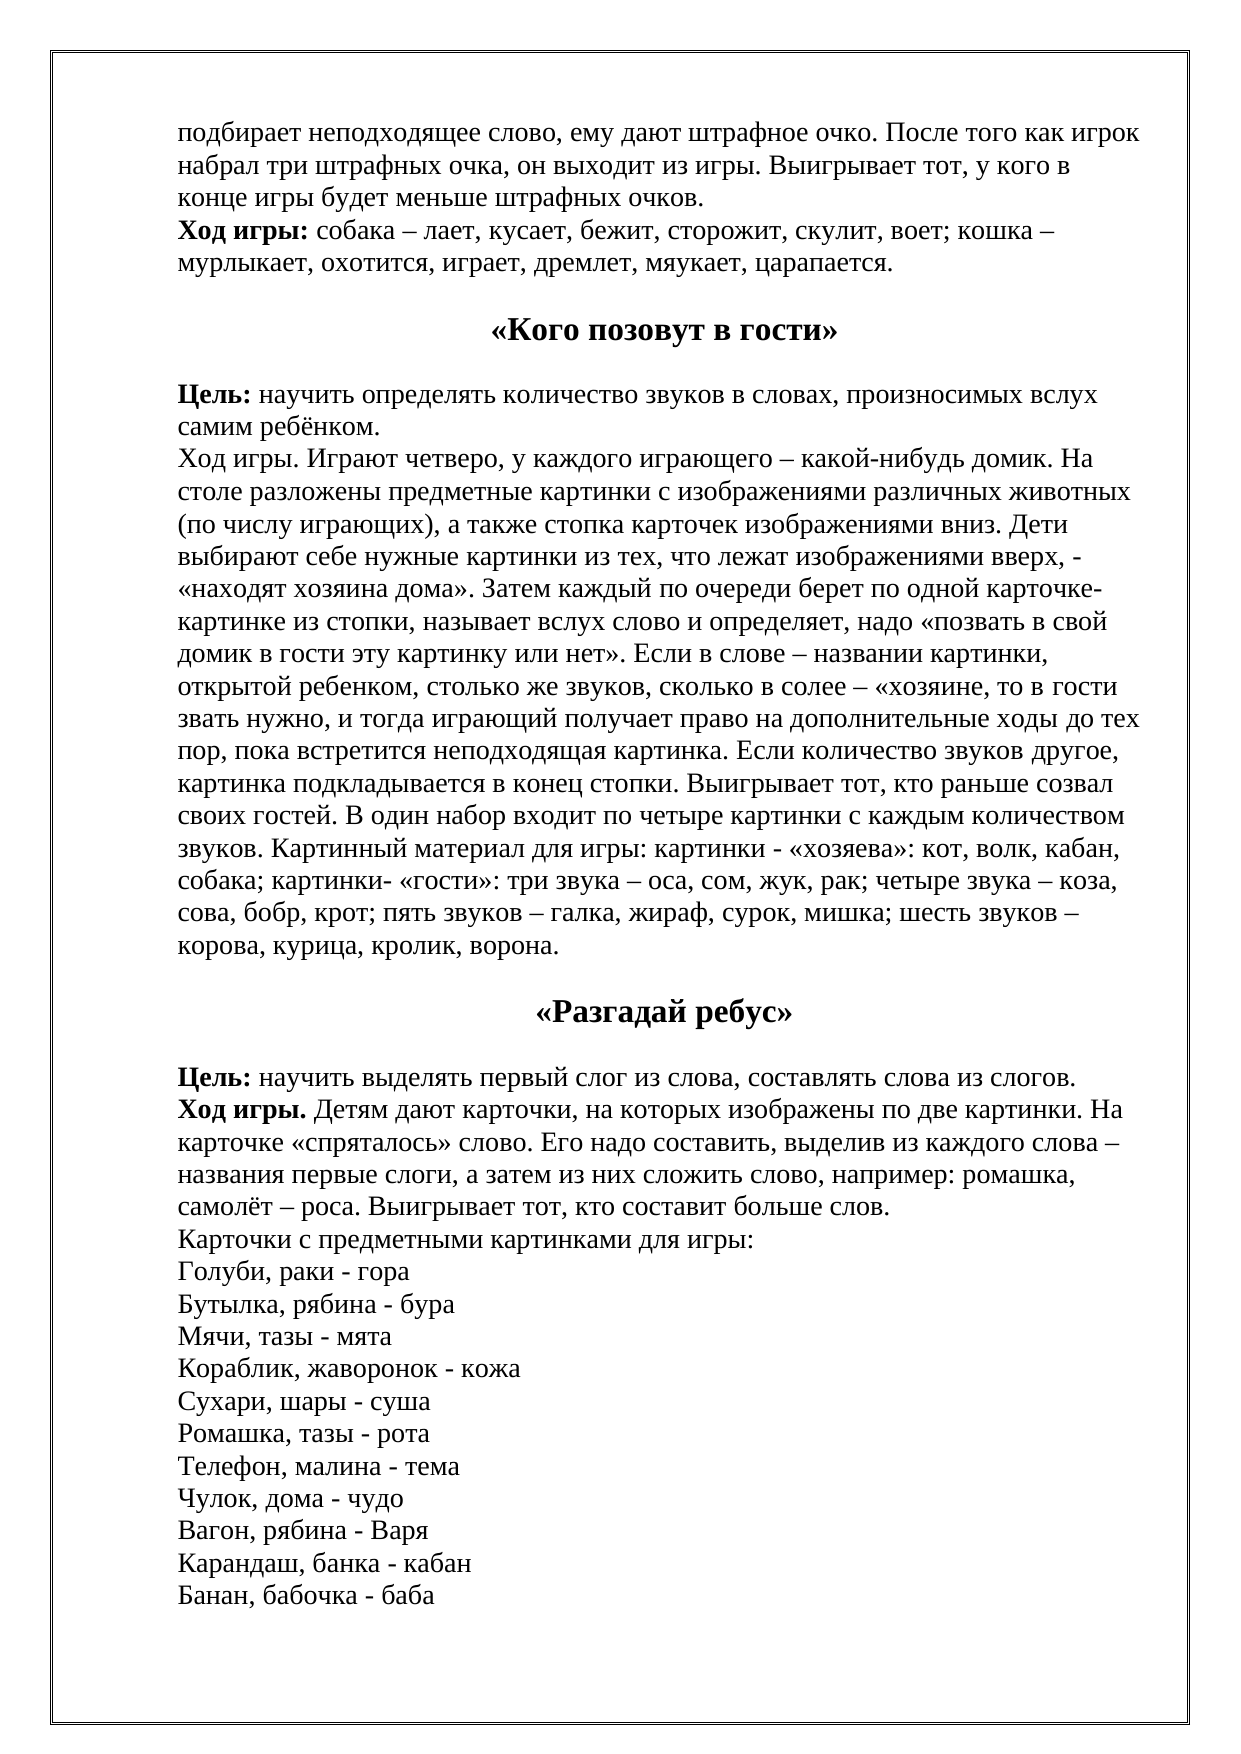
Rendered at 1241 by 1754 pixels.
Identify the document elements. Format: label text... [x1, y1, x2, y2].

text звать нужно, и тогда играющий получает право на дополнительные ходы до тех пор, пока встретится неподходящая картинка. Если количество звуков другое, [177, 701, 1141, 766]
text «находят хозяина дома». Затем каждый по очереди берет по одной карточке- картинке из стопки, называет вслух слово и определяет, надо «позвать в свой домик в гости эту картинку или нет». Если в слове – названии картинки, открытой ребенком, столько же звуков, сколько в солее – «хозяине, то в гости [177, 571, 1153, 701]
text корова, курица, кролик, ворона. [177, 928, 1163, 960]
text Ход игры: собака – лает, кусает, бежит, сторожит, скулит, воет; кошка – мурлыкает, охотится, играет, дремлет, мяукает, царапается. [177, 213, 1057, 277]
text Кораблик, жаворонок - кожа Сухари, шары - суша Ромашка, тазы - рота [177, 1351, 523, 1449]
text подбирает неподходящее слово, ему дают штрафное очко. После того как игрок набрал три штрафных очка, он выходит из игры. Выигрывает тот, у кого в [177, 115, 1143, 180]
text столе разложены предметные картинки с изображениями различных животных (по числу играющих), а также стопка карточек изображениями вниз. Дети выбирают себе нужные картинки из тех, что лежат изображениями вверх, - [177, 474, 1134, 571]
text самолёт – роса. Выигрывает тот, кто составит больше слов. Карточки с предметными картинками для игры: [177, 1189, 893, 1254]
text Вагон, рябина - Варя [177, 1513, 1163, 1546]
text Телефон, малина - тема Чулок, дома - чудо [177, 1449, 462, 1513]
text Карандаш, банка - кабан Банан, бабочка - баба [177, 1546, 474, 1611]
text Цель: научить определять количество звуков в словах, произносимых вслух самим ребёнком. [177, 377, 1101, 442]
text конце игры будет меньше штрафных очков. [177, 180, 1163, 213]
text «Разгадай ребус» [165, 992, 1163, 1030]
text «Кого позовут в гости» [166, 309, 1163, 347]
text Голуби, раки - гора Бутылка, рябина - бура Мячи, тазы - мята [177, 1254, 457, 1351]
text картинка подкладывается в конец стопки. Выигрывает тот, кто раньше созвал своих гостей. В один набор входит по четыре картинки с каждым количеством звуков. Картинный материал для игры: картинки - «хозяева»: кот, волк, кабан, собака; картинки- «гости»: три звука – оса, сом, жук, рак; четыре звука – коза, сова, бобр, крот; пять звуков – галка, жираф, сурок, мишка; шесть звуков – [177, 766, 1128, 928]
text Цель: научить выделять первый слог из слова, составлять слова из слогов. Ход игры. Детям дают карточки, на которых изображены по две картинки. На карточке «спряталось» слово. Его надо составить, выделив из каждого слова – названия первые слоги, а затем из них сложить слово, например: ромашка, [177, 1060, 1126, 1189]
text Ход игры. Играют четверо, у каждого играющего – какой-нибудь домик. На [177, 442, 1163, 474]
